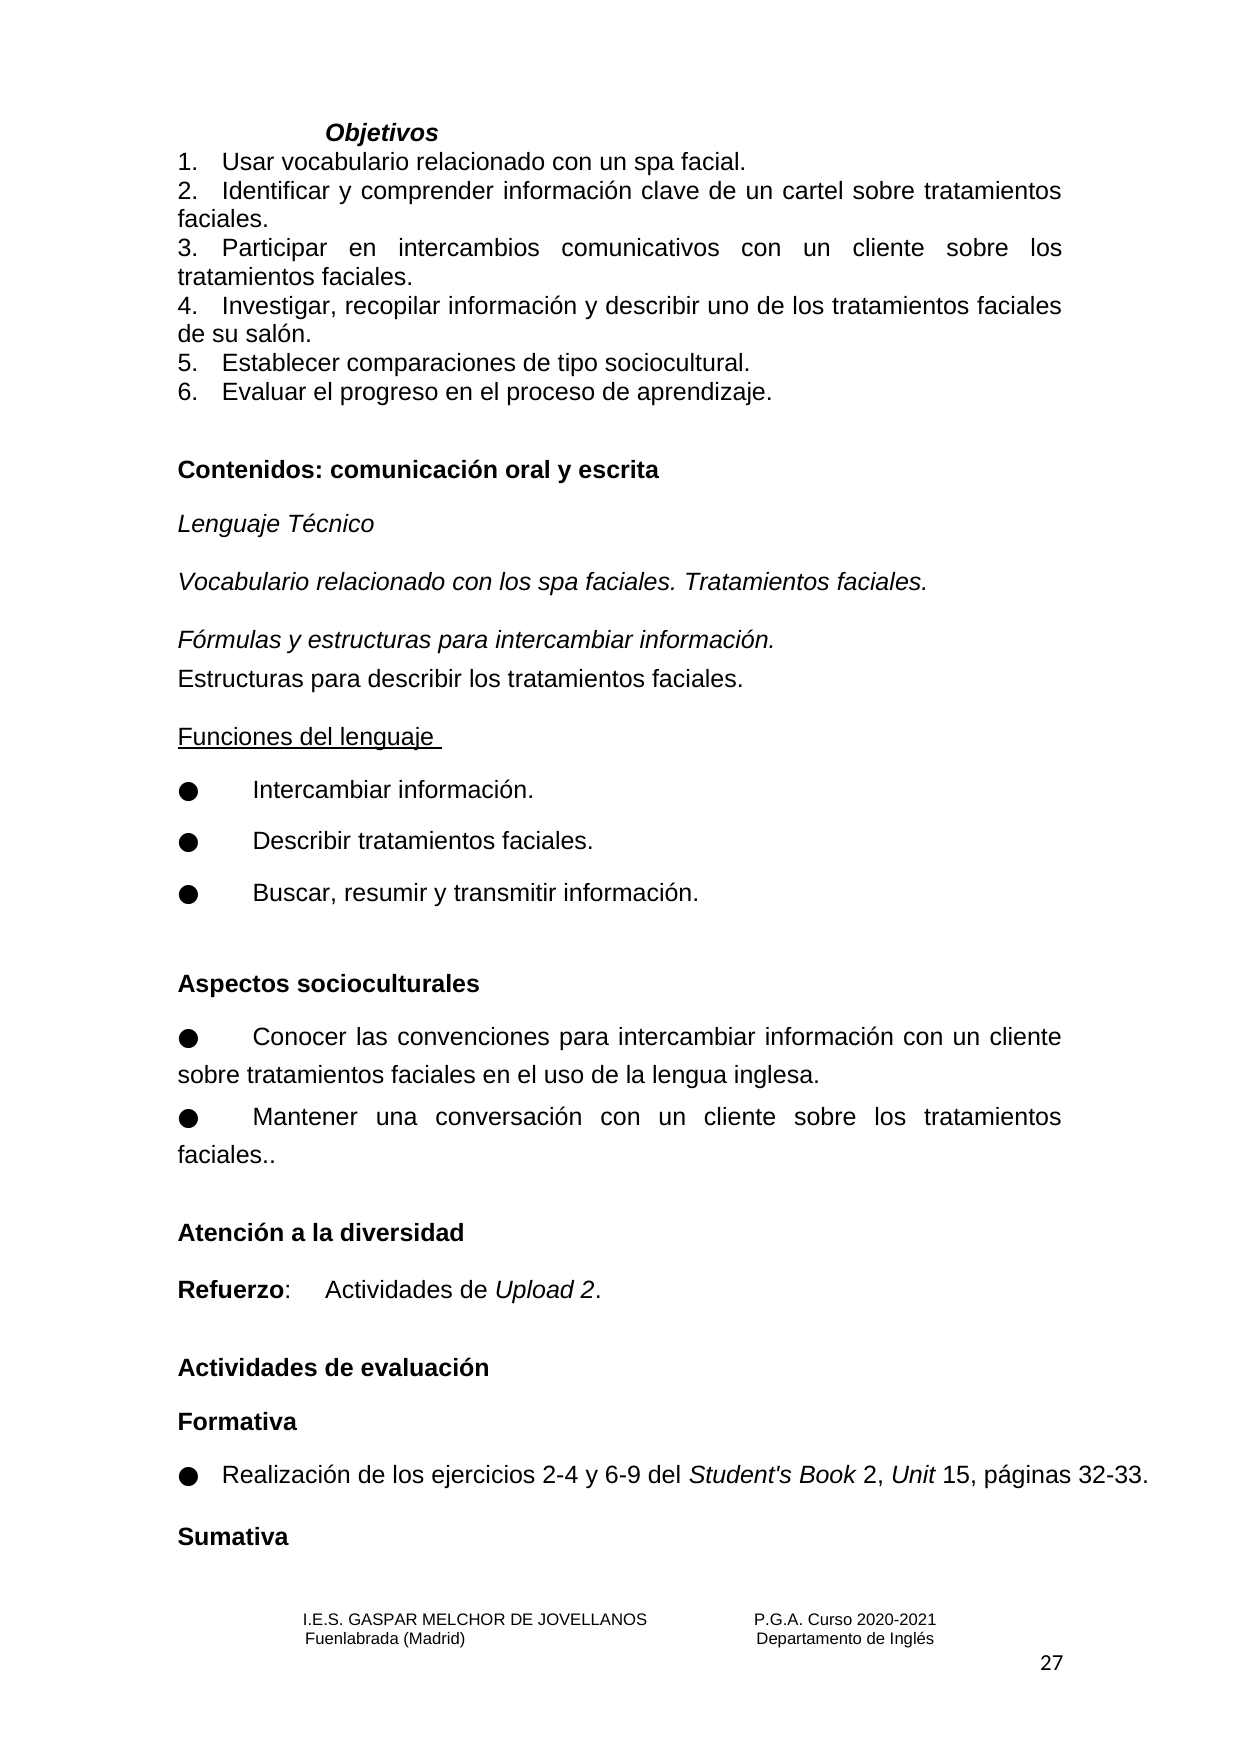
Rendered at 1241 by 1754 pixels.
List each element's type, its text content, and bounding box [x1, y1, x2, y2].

text Formativa [177, 1407, 1240, 1436]
text Vocabulario relacionado con los spa faciales. Tratamientos faciales. [177, 567, 1063, 596]
text Lenguaje Técnico [177, 509, 1063, 538]
list Intercambiar información. [177, 762, 1063, 813]
text Contenidos: comunicación oral y escrita [177, 455, 1063, 484]
text Funciones del lenguaje [177, 722, 1063, 751]
list Participar en intercambios comunicativos con un cliente sobre los tratamientos faciales. [177, 233, 1063, 291]
list Buscar, resumir y transmitir información. [177, 864, 1063, 915]
list Usar vocabulario relacionado con un spa facial. [177, 147, 1063, 176]
text Actividades de evaluación [177, 1353, 1240, 1382]
text Aspectos socioculturales [177, 969, 1063, 998]
list Mantener una conversación con un cliente sobre los tratamientos faciales.. [177, 1088, 1063, 1168]
list Realización de los ejercicios 2-4 y 6-9 del Student's Book 2, Unit 15, páginas 32-33. [177, 1446, 1240, 1497]
text Atención a la diversidad [177, 1218, 1063, 1247]
text Estructuras para describir los tratamientos faciales. [177, 664, 1063, 693]
list Establecer comparaciones de tipo sociocultural. [177, 348, 1063, 377]
list Objetivos [177, 118, 1063, 147]
list Investigar, recopilar información y describir uno de los tratamientos faciales de su salón. [177, 291, 1063, 348]
text Refuerzo: Actividades de Upload 2. [177, 1275, 1063, 1304]
list Identificar y comprender información clave de un cartel sobre tratamientos faciales. [177, 176, 1063, 233]
text Fórmulas y estructuras para intercambiar información. [177, 625, 1063, 654]
text Sumativa [177, 1522, 1240, 1551]
list Conocer las convenciones para intercambiar información con un cliente sobre tratamientos faciales en el uso de la lengua inglesa. [177, 1008, 1063, 1088]
list Evaluar el progreso en el proceso de aprendizaje. [177, 377, 1063, 406]
list Describir tratamientos faciales. [177, 813, 1063, 864]
